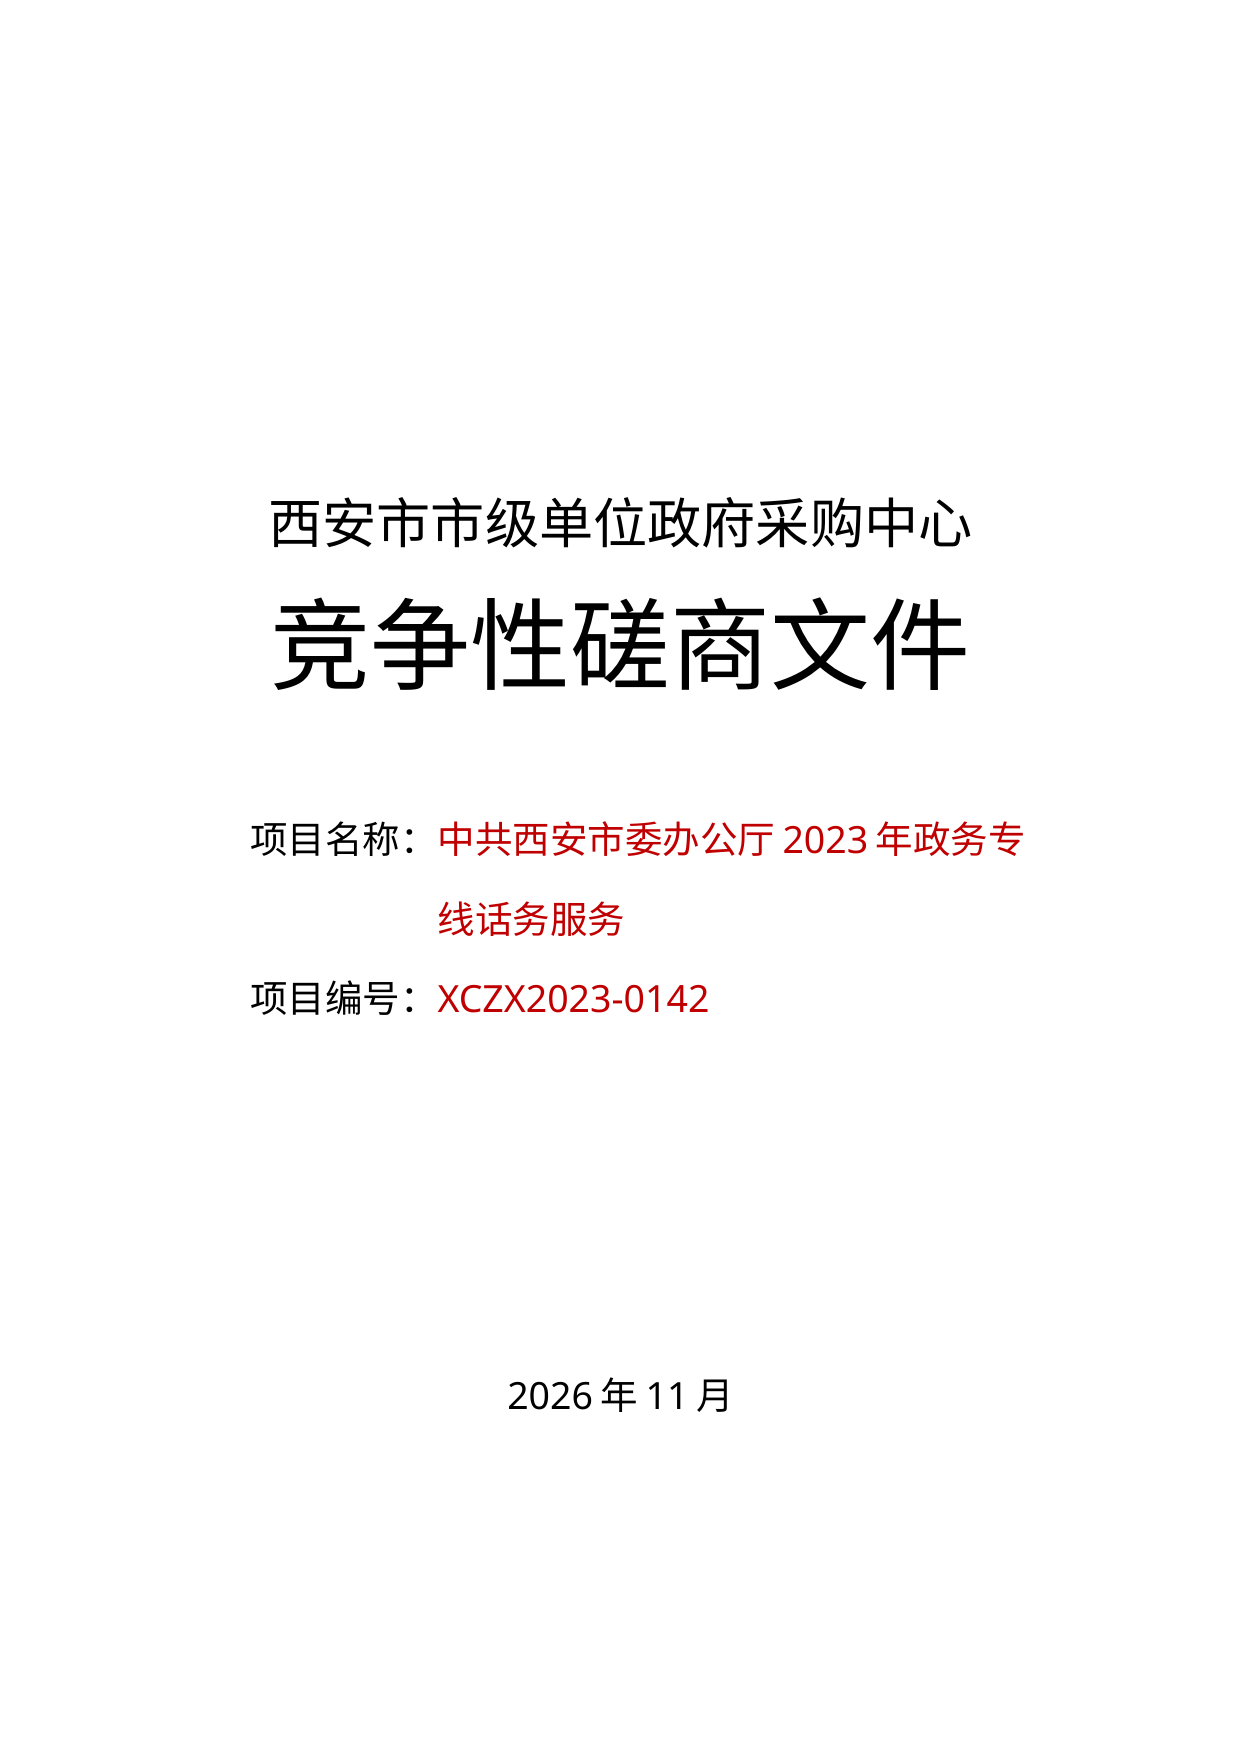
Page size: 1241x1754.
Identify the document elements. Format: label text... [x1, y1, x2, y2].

text 项目名称：中共西安市委办公厅2023年政务专线话务服务 [250, 798, 1048, 956]
text 竞争性磋商文件 [148, 559, 1092, 718]
text 西安市市级单位政府采购中心 [148, 480, 1092, 559]
text 2023年8月 [148, 1353, 1092, 1433]
text 项目编号：XCZX2023-0142 [250, 956, 1019, 1036]
